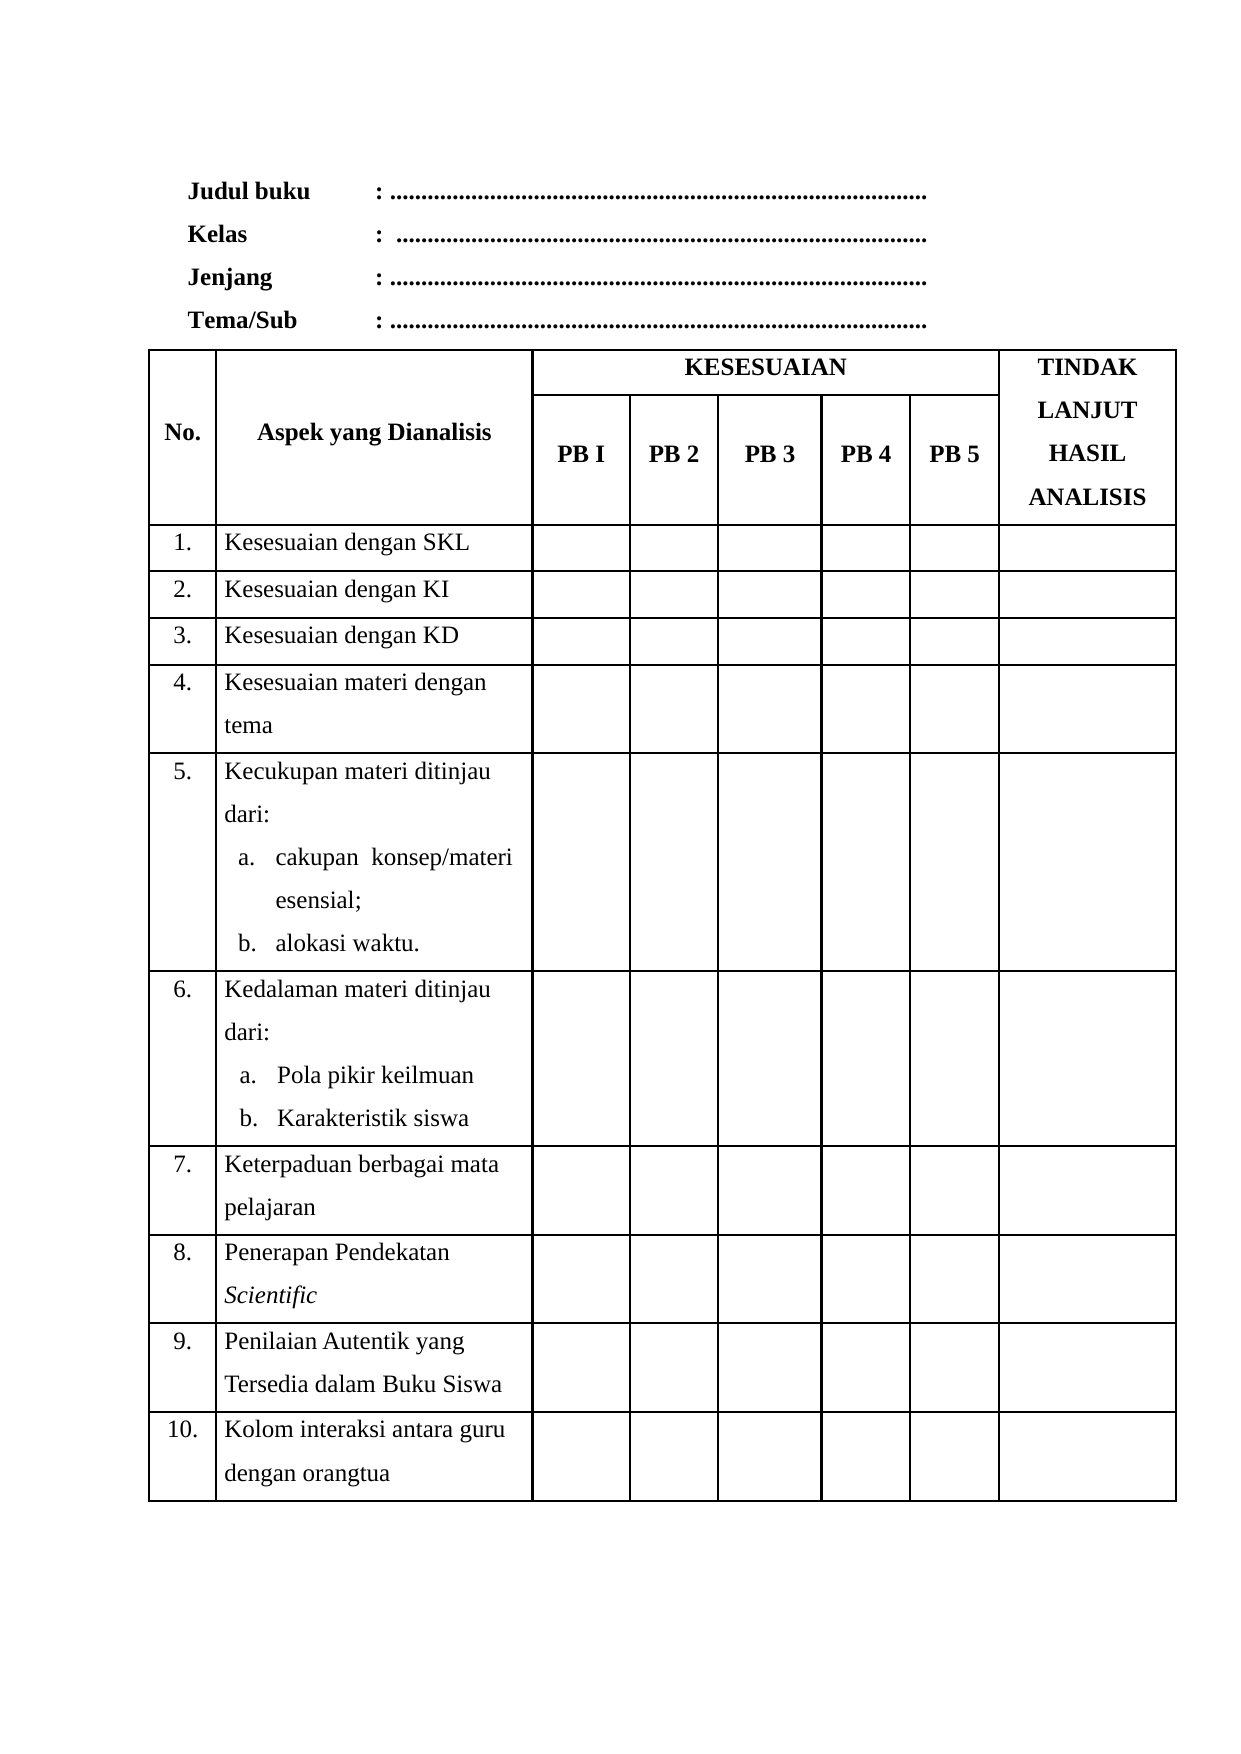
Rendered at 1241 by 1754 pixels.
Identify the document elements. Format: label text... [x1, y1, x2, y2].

table_header No. [150, 351, 215, 523]
table_cell Kolom interaksi antara guru dengan orangtua [217, 1413, 531, 1499]
table_cell 10. [150, 1413, 215, 1499]
table_cell 8. [150, 1236, 215, 1322]
table_cell [719, 972, 820, 1145]
table_header Aspek yang Dianalisis [217, 351, 531, 523]
table_cell Keterpaduan berbagai mata pelajaran [217, 1147, 531, 1234]
table_cell [719, 1324, 820, 1411]
table_cell [534, 526, 629, 570]
table_cell 5. [150, 754, 215, 970]
table_cell 3. [150, 619, 215, 663]
table_cell [719, 619, 820, 663]
table_cell [823, 572, 909, 617]
table_cell [823, 972, 909, 1145]
table_cell [534, 754, 629, 970]
table_cell [823, 1147, 909, 1234]
table_cell Kecukupan materi ditinjau dari: cakupan konsep/materi esensial; alokasi waktu. [217, 754, 531, 970]
table_cell [911, 972, 998, 1145]
table_cell [719, 526, 820, 570]
table_cell [719, 1147, 820, 1234]
table_header KESESUAIAN [534, 351, 998, 394]
table_cell [823, 619, 909, 663]
table_cell [719, 1236, 820, 1322]
table_cell [719, 754, 820, 970]
table_cell [823, 754, 909, 970]
text Jenjang : ...................................................................................... [187, 262, 1122, 291]
text Judul buku : ...................................................................................... [187, 176, 1122, 205]
table_cell 4. [150, 666, 215, 752]
table_cell [823, 1413, 909, 1499]
table_cell PB 5 [911, 396, 998, 523]
table_cell [631, 1147, 717, 1234]
table_cell 2. [150, 572, 215, 617]
table_cell [631, 972, 717, 1145]
table_cell [1000, 754, 1175, 970]
text Tema/Sub : ...................................................................................... [187, 305, 1122, 334]
table_cell [631, 666, 717, 752]
table_cell [631, 754, 717, 970]
table_cell [911, 1413, 998, 1499]
table_cell Kedalaman materi ditinjau dari: Pola pikir keilmuan Karakteristik siswa [217, 972, 531, 1145]
table_cell [534, 1413, 629, 1499]
table_cell Kesesuaian materi dengan tema [217, 666, 531, 752]
table_cell [911, 666, 998, 752]
table_cell [534, 619, 629, 663]
table_cell [719, 572, 820, 617]
table_cell Kesesuaian dengan KI [217, 572, 531, 617]
table_cell PB 4 [823, 396, 909, 523]
table_cell [911, 572, 998, 617]
table_cell Penilaian Autentik yang Tersedia dalam Buku Siswa [217, 1324, 531, 1411]
table_cell 6. [150, 972, 215, 1145]
table_cell [1000, 1413, 1175, 1499]
table_cell Kesesuaian dengan SKL [217, 526, 531, 570]
table_cell [534, 666, 629, 752]
table_cell [911, 526, 998, 570]
table_cell [911, 754, 998, 970]
table_cell PB I [534, 396, 629, 523]
table_cell [719, 666, 820, 752]
table_cell [823, 666, 909, 752]
table_cell [823, 1324, 909, 1411]
table_cell [1000, 1236, 1175, 1322]
table_cell [911, 1324, 998, 1411]
table_cell Penerapan Pendekatan Scientific [217, 1236, 531, 1322]
table_cell [534, 972, 629, 1145]
table_cell [631, 1324, 717, 1411]
table_cell [534, 1236, 629, 1322]
table_cell [1000, 572, 1175, 617]
table_cell [911, 1236, 998, 1322]
table_cell [534, 572, 629, 617]
table_cell [823, 1236, 909, 1322]
table_cell [1000, 1147, 1175, 1234]
table_cell PB 3 [719, 396, 820, 523]
table_cell [1000, 619, 1175, 663]
table_cell [719, 1413, 820, 1499]
table_cell [823, 526, 909, 570]
table_cell 7. [150, 1147, 215, 1234]
table_cell [1000, 1324, 1175, 1411]
table_cell [631, 572, 717, 617]
table_cell [534, 1324, 629, 1411]
table_cell [1000, 526, 1175, 570]
table_cell [1000, 972, 1175, 1145]
table_cell PB 2 [631, 396, 717, 523]
table_cell [1000, 666, 1175, 752]
table_cell 9. [150, 1324, 215, 1411]
table_cell [911, 1147, 998, 1234]
table_cell Kesesuaian dengan KD [217, 619, 531, 663]
text Kelas : ..................................................................................... [187, 219, 1122, 248]
table_cell [911, 619, 998, 663]
table_header TINDAK LANJUT HASIL ANALISIS [1000, 351, 1175, 523]
table_cell [631, 1236, 717, 1322]
table_cell [631, 1413, 717, 1499]
table_cell 1. [150, 526, 215, 570]
table_cell [534, 1147, 629, 1234]
table_cell [631, 526, 717, 570]
table_cell [631, 619, 717, 663]
